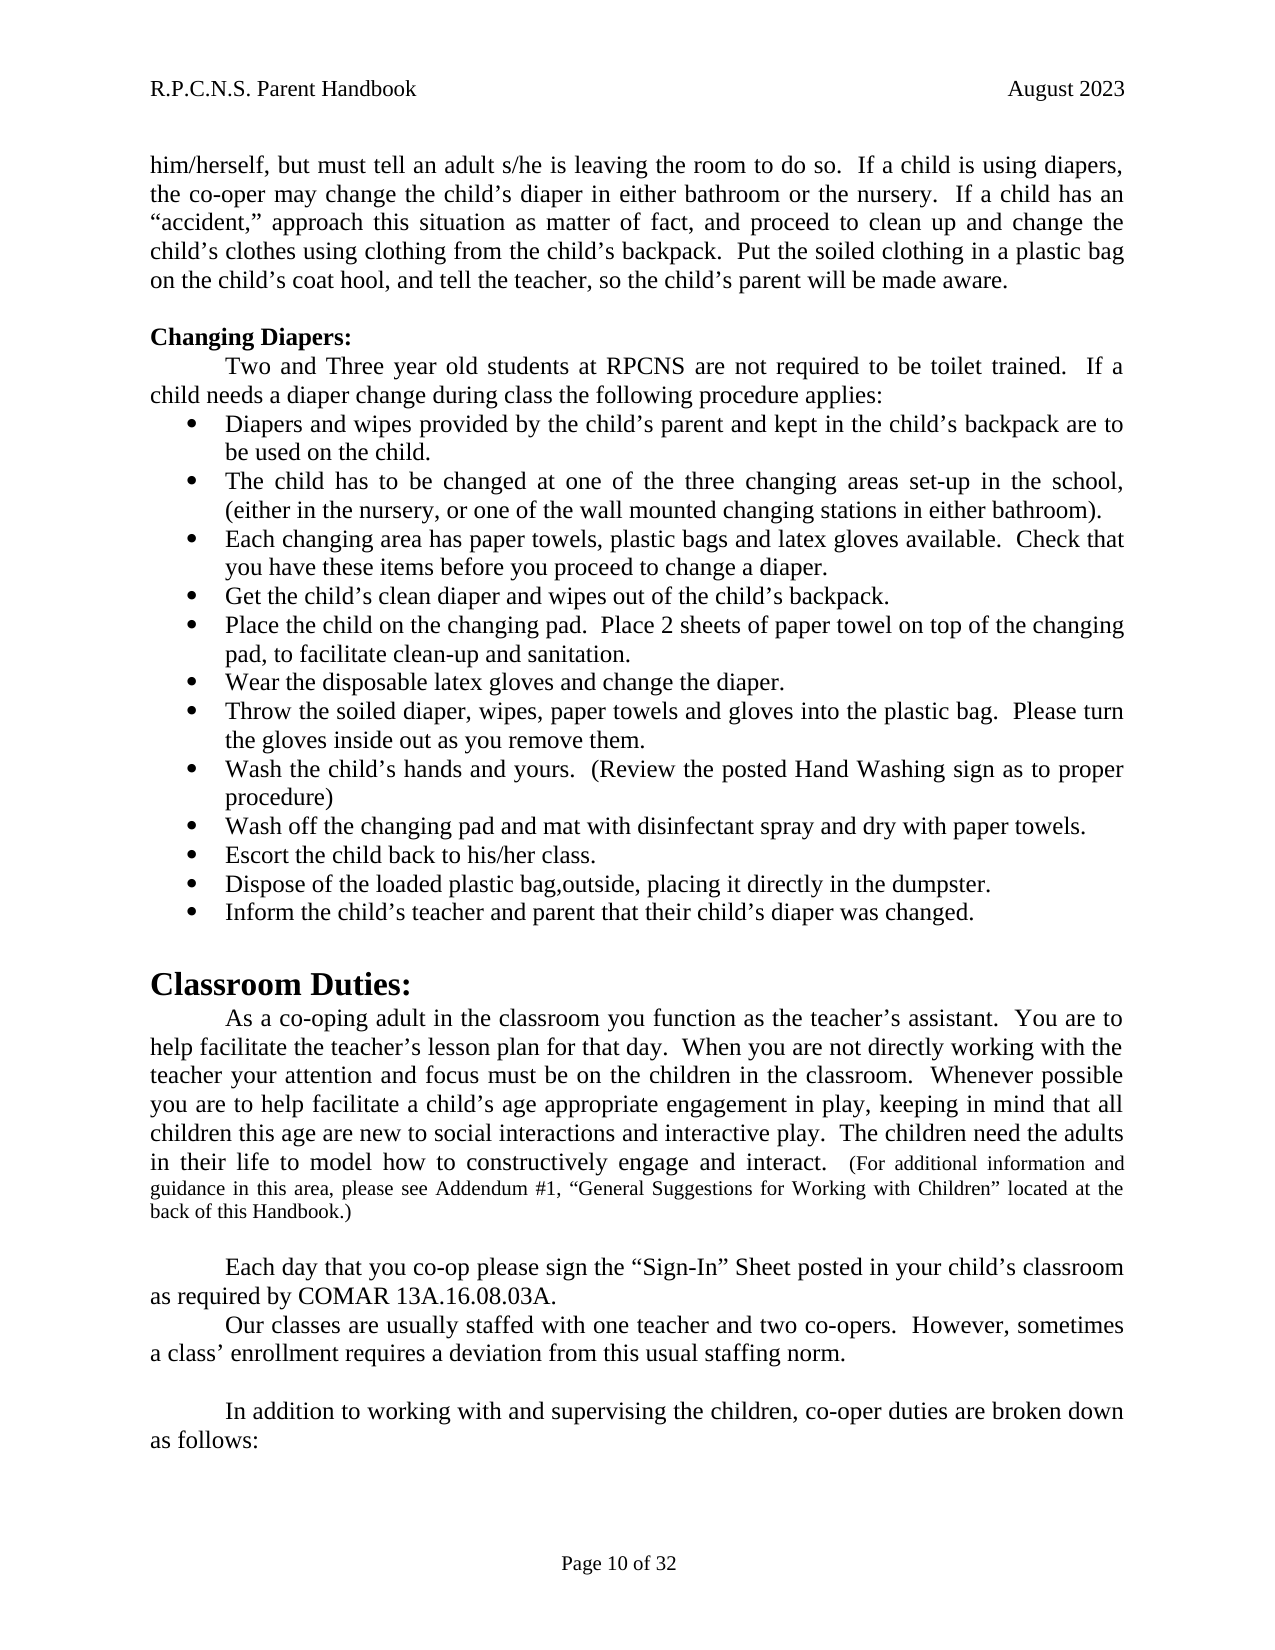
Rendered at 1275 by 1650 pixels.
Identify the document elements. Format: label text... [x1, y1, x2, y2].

list Wear the disposable latex gloves and change the diaper. [187, 667, 1125, 696]
list Inform the child’s teacher and parent that their child’s diaper was changed. [187, 897, 1125, 926]
text Two and Three year old students at RPCNS are not required to be toilet trained. If a child needs a diaper change during class the following procedure applies: [150, 351, 1125, 409]
list Wash off the changing pad and mat with disinfectant spray and dry with paper towels. [187, 811, 1125, 840]
text In addition to working with and supervising the children, co-oper duties are broken down as follows: [150, 1396, 1125, 1453]
list Place the child on the changing pad. Place 2 sheets of paper towel on top of the changing pad, to facilitate clean-up and sanitation. [187, 610, 1125, 667]
list Each changing area has paper towels, plastic bags and latex gloves available. Check that you have these items before you proceed to change a diaper. [187, 524, 1125, 581]
text Changing Diapers: [150, 322, 1125, 351]
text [150, 150, 1125, 294]
list Dispose of the loaded plastic bag,outside, placing it directly in the dumpster. [187, 869, 1125, 897]
list Escort the child back to his/her class. [187, 840, 1125, 869]
list The child has to be changed at one of the three changing areas set-up in the school, (either in the nursery, or one of the wall mounted changing stations in either bathroom). [187, 466, 1125, 524]
list Diapers and wipes provided by the child’s parent and kept in the child’s backpack are to be used on the child. [187, 409, 1125, 466]
text Classroom Duties: [150, 964, 1125, 1003]
text Our classes are usually staffed with one teacher and two co-opers. However, sometimes a class’ enrollment requires a deviation from this usual staffing norm. [150, 1310, 1125, 1367]
list Throw the soiled diaper, wipes, paper towels and gloves into the plastic bag. Please turn the gloves inside out as you remove them. [187, 696, 1125, 754]
list Get the child’s clean diaper and wipes out of the child’s backpack. [187, 581, 1125, 610]
text As a co-oping adult in the classroom you function as the teacher’s assistant. You are to help facilitate the teacher’s lesson plan for that day. When you are not directly working with the teacher your attention and focus must be on the children in the classroom. Whenever possible you are to help facilitate a child’s age appropriate engagement in play, keeping in mind that all children this age are new to social interactions and interactive play. The children need the adults in their life to model how to constructively engage and interact. (For additional information and guidance in this area, please see Addendum #1, “General Suggestions for Working with Children” located at the back of this Handbook.) [150, 1003, 1125, 1223]
list Wash the child’s hands and yours. (Review the posted Hand Washing sign as to proper procedure) [187, 754, 1125, 811]
text Each day that you co-op please sign the “Sign-In” Sheet posted in your child’s classroom as required by COMAR 13A.16.08.03A. [150, 1252, 1125, 1310]
